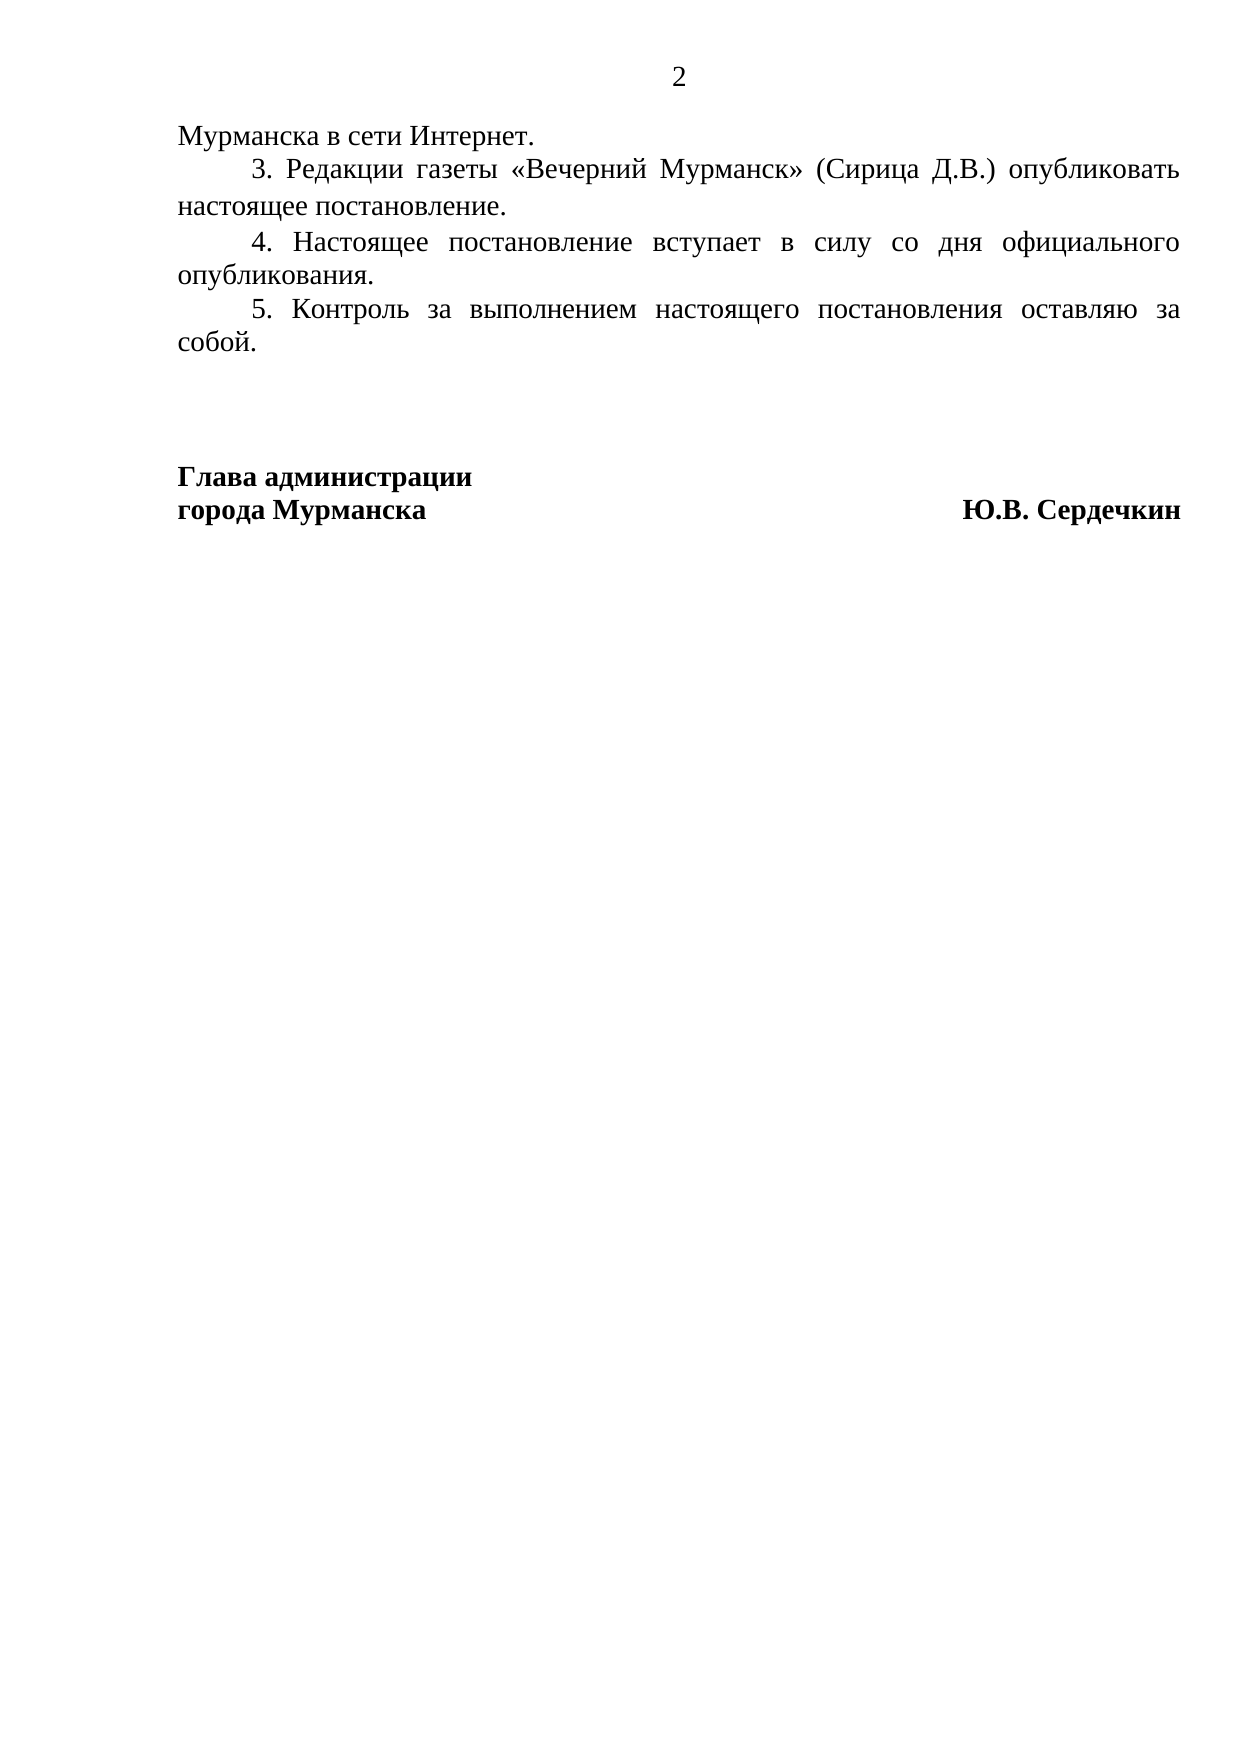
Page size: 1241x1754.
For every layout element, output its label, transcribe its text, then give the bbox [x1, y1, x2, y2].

table_header Глава администрации города Мурманска [166, 459, 679, 526]
text 4. Настоящее постановление вступает в силу со дня официального опубликования. [177, 224, 1181, 291]
text 5. Контроль за выполнением настоящего постановления оставляю за собой. [177, 291, 1181, 358]
text 3. Редакции газеты «Вечерний Мурманск» (Сирица Д.В.) опубликовать настоящее постановление. [177, 152, 1181, 221]
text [177, 118, 1181, 152]
table_header Ю.В. Сердечкин [679, 459, 1192, 526]
